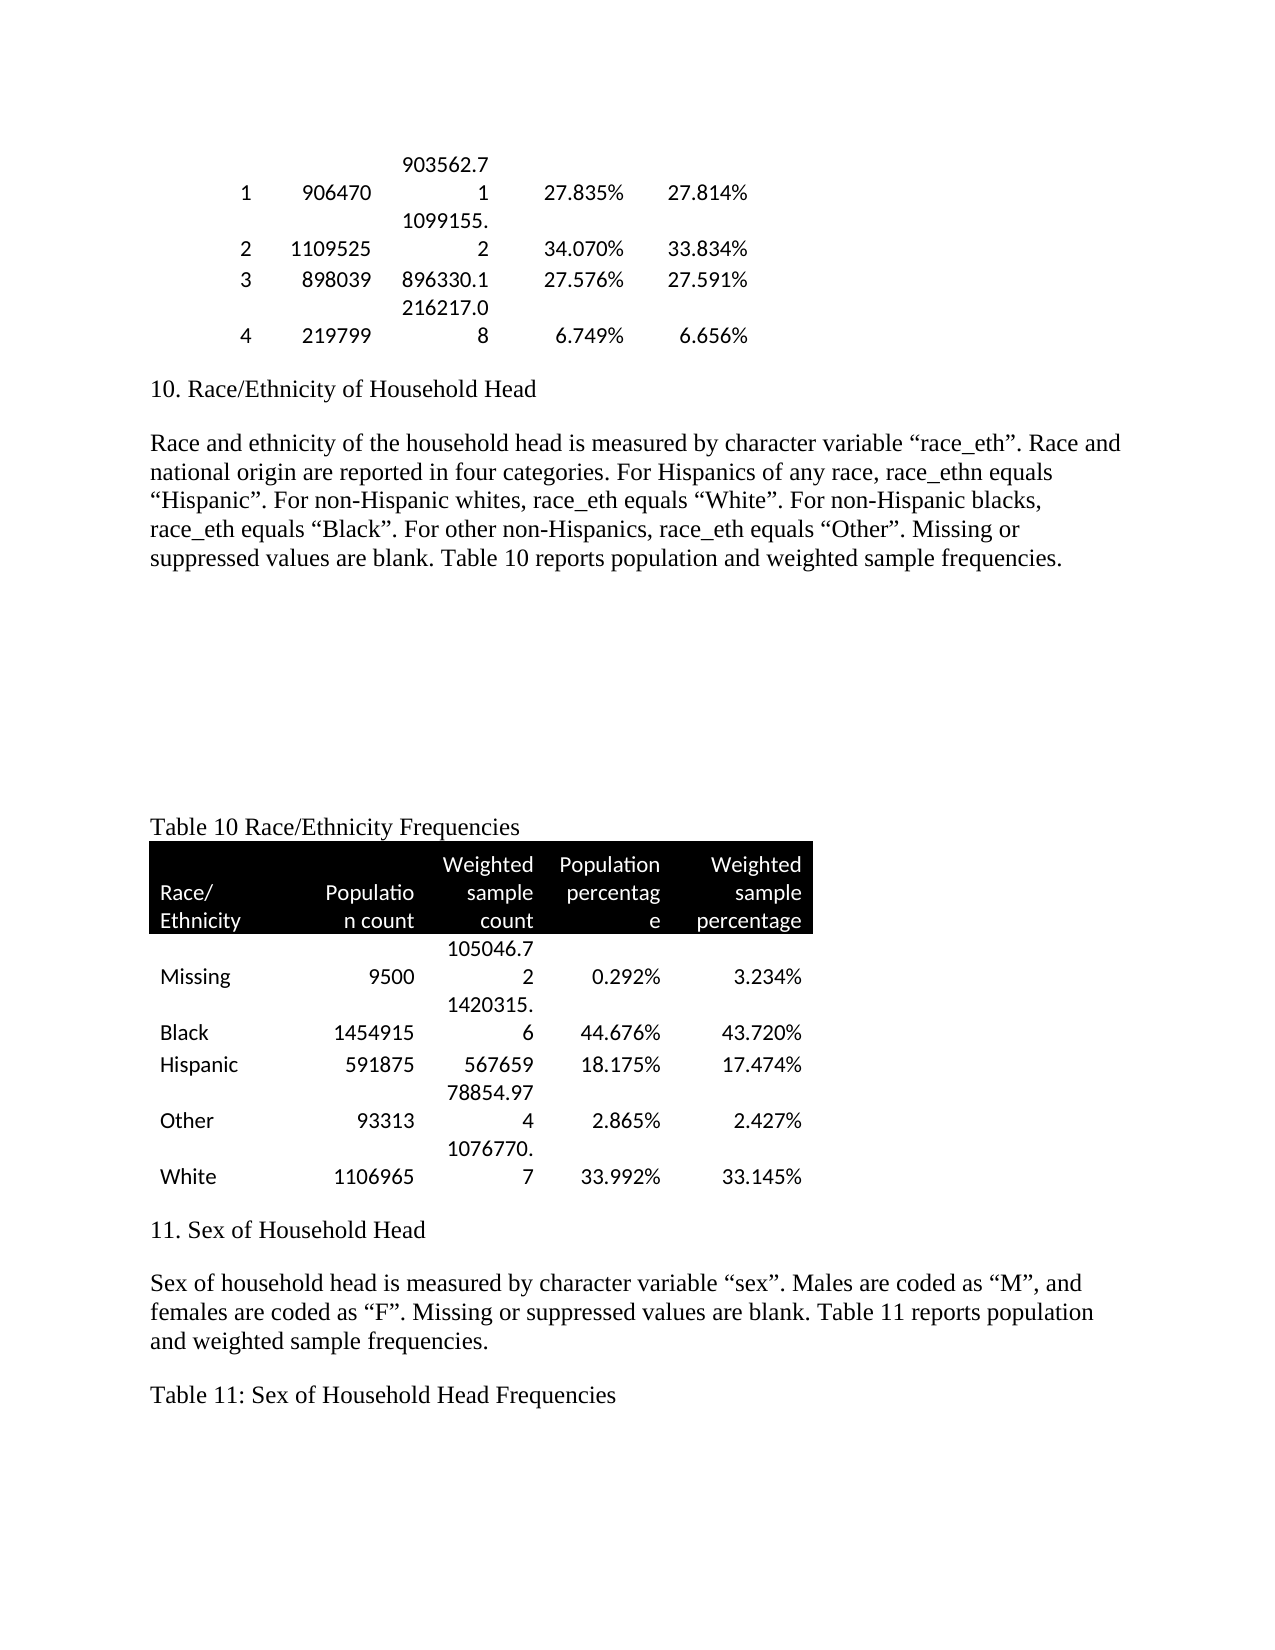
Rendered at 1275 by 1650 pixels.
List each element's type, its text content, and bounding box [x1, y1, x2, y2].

table_cell 33.145% [672, 1134, 813, 1190]
table_header Weighted sample count [426, 841, 545, 934]
table_cell 18.175% [545, 1046, 672, 1078]
table_cell 44.676% [545, 990, 672, 1046]
table_cell 896330.1 [383, 262, 500, 293]
table_cell 43.720% [672, 990, 813, 1046]
table_cell 567659 [426, 1046, 545, 1078]
table_cell 3.234% [672, 934, 813, 990]
table_cell 27.814% [635, 150, 759, 206]
table_cell 898039 [263, 262, 382, 293]
table_cell 2.427% [672, 1078, 813, 1134]
table_cell 78854.974 [426, 1078, 545, 1134]
table_cell 17.474% [672, 1046, 813, 1078]
table_cell 4 [149, 293, 262, 349]
table_header Weighted sample percentage [672, 841, 813, 934]
table_cell 93313 [303, 1078, 426, 1134]
table_cell 1454915 [303, 990, 426, 1046]
table_cell 27.591% [635, 262, 759, 293]
table_cell 27.835% [500, 150, 635, 206]
table_cell 219799 [263, 293, 382, 349]
table_cell 906470 [263, 150, 382, 206]
table_cell 2 [149, 206, 262, 262]
text 10. Race/Ethnicity of Household Head [150, 374, 1125, 403]
text Table 10 Race/Ethnicity Frequencies [150, 812, 1125, 841]
table_cell 27.576% [500, 262, 635, 293]
table_cell 1076770.7 [426, 1134, 545, 1190]
table_cell 33.992% [545, 1134, 672, 1190]
table_cell 34.070% [500, 206, 635, 262]
table_cell Missing [149, 934, 303, 990]
table_cell 1109525 [263, 206, 382, 262]
table_cell 6.749% [500, 293, 635, 349]
text 11. Sex of Household Head [150, 1215, 1125, 1243]
text Race and ethnicity of the household head is measured by character variable “race_eth”. Race and national origin are reported in four categories. For Hispanics of any race, race_ethn equals “Hispanic”. For non-Hispanic whites, race_eth equals “White”. For non-Hispanic blacks, race_eth equals “Black”. For other non-Hispanics, race_eth equals “Other”. Missing or suppressed values are blank. Table 10 reports population and weighted sample frequencies. [150, 428, 1125, 572]
table_cell Other [149, 1078, 303, 1134]
table_header Population count [303, 841, 426, 934]
table_cell 3 [149, 262, 262, 293]
table_cell 1 [149, 150, 262, 206]
table_cell 9500 [303, 934, 426, 990]
table_cell 0.292% [545, 934, 672, 990]
table_cell Hispanic [149, 1046, 303, 1078]
table_cell 1420315.6 [426, 990, 545, 1046]
table_cell 216217.08 [383, 293, 500, 349]
table_header Race/Ethnicity [149, 841, 303, 934]
table_cell Black [149, 990, 303, 1046]
table_cell White [149, 1134, 303, 1190]
table_cell 591875 [303, 1046, 426, 1078]
table_cell 2.865% [545, 1078, 672, 1134]
table_cell 1099155.2 [383, 206, 500, 262]
table_cell 903562.71 [383, 150, 500, 206]
text Table 11: Sex of Household Head Frequencies [150, 1380, 1125, 1408]
table_cell 1106965 [303, 1134, 426, 1190]
table_header Population percentage [545, 841, 672, 934]
table_cell 105046.72 [426, 934, 545, 990]
table_cell 33.834% [635, 206, 759, 262]
text Sex of household head is measured by character variable “sex”. Males are coded as “M”, and females are coded as “F”. Missing or suppressed values are blank. Table 11 reports population and weighted sample frequencies. [150, 1268, 1125, 1355]
table_cell 6.656% [635, 293, 759, 349]
